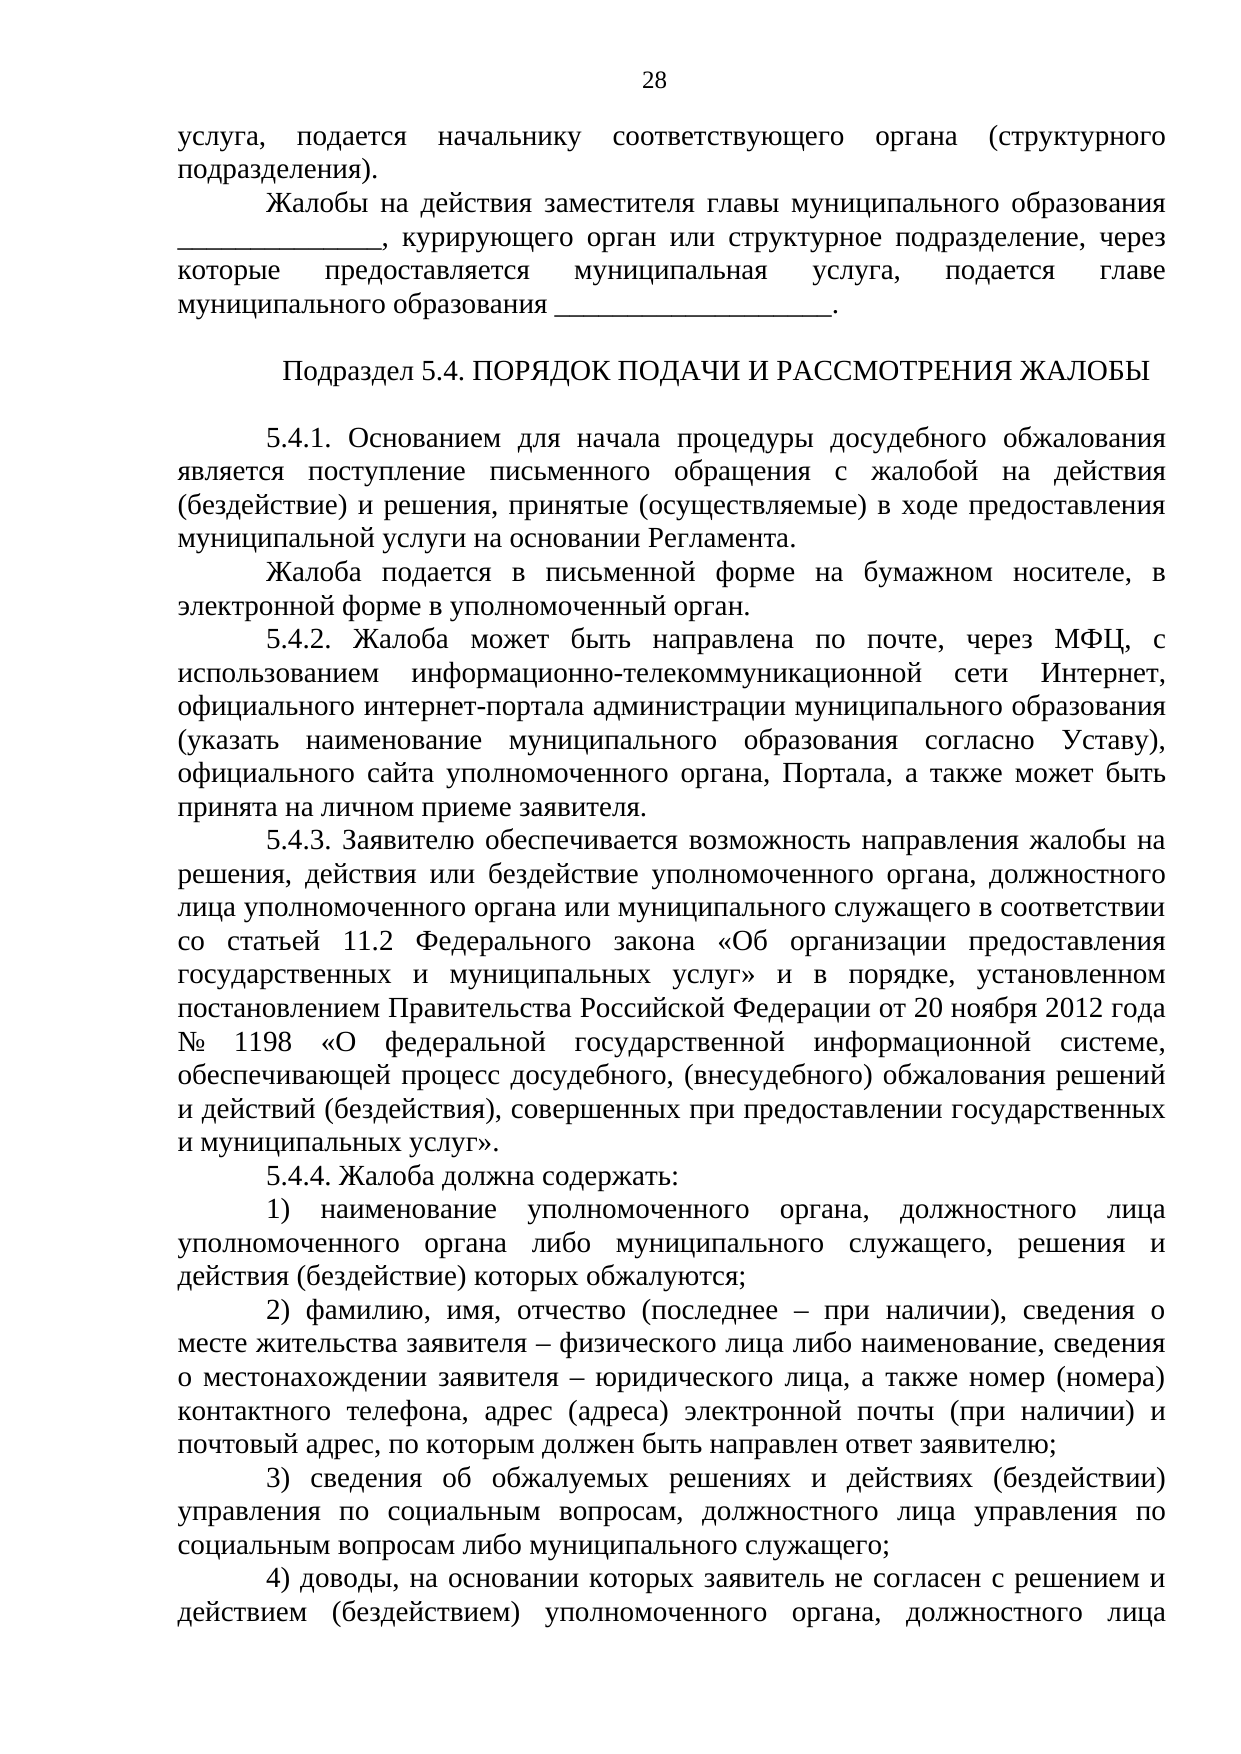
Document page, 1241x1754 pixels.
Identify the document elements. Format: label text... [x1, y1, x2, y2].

text 2) фамилию, имя, отчество (последнее – при наличии), сведения о месте жительства заявителя – физического лица либо наименование, сведения о местонахождении заявителя – юридического лица, а также номер (номера) контактного телефона, адрес (адреса) электронной почты (при наличии) и почтовый адрес, по которым должен быть направлен ответ заявителю; [177, 1292, 1167, 1460]
text Подраздел 5.4. ПОРЯДОК ПОДАЧИ И РАССМОТРЕНИЯ ЖАЛОБЫ [177, 353, 1167, 386]
text 1) наименование уполномоченного органа, должностного лица уполномоченного органа либо муниципального служащего, решения и действия (бездействие) которых обжалуются; [177, 1191, 1167, 1292]
text 5.4.1. Основанием для начала процедуры досудебного обжалования является поступление письменного обращения с жалобой на действия (бездействие) и решения, принятые (осуществляемые) в ходе предоставления муниципальной услуги на основании Регламента. [177, 420, 1167, 554]
text 3) сведения об обжалуемых решениях и действиях (бездействии) управления по социальным вопросам, должностного лица управления по социальным вопросам либо муниципального служащего; [177, 1460, 1167, 1560]
text Жалобы на действия заместителя главы муниципального образования ______________, курирующего орган или структурное подразделение, через которые предоставляется муниципальная услуга, подается главе муниципального образования ___________________. [177, 185, 1167, 319]
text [177, 1560, 1167, 1627]
text 5.4.3. Заявителю обеспечивается возможность направления жалобы на решения, действия или бездействие уполномоченного органа, должностного лица уполномоченного органа или муниципального служащего в соответствии со статьей 11.2 Федерального закона «Об организации предоставления государственных и муниципальных услуг» и в порядке, установленном постановлением Правительства Российской Федерации от 20 ноября 2012 года № 1198 «О федеральной государственной информационной системе, обеспечивающей процесс досудебного, (внесудебного) обжалования решений и действий (бездействия), совершенных при предоставлении государственных и муниципальных услуг». [177, 822, 1167, 1158]
text 5.4.4. Жалоба должна содержать: [177, 1158, 1167, 1191]
text 5.4.2. Жалоба может быть направлена по почте, через МФЦ, с использованием информационно-телекоммуникационной сети Интернет, официального интернет-портала администрации муниципального образования (указать наименование муниципального образования согласно Уставу), официального сайта уполномоченного органа, Портала, а также может быть принята на личном приеме заявителя. [177, 621, 1167, 822]
text Жалоба подается в письменной форме на бумажном носителе, в электронной форме в уполномоченный орган. [177, 554, 1167, 621]
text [177, 118, 1167, 185]
